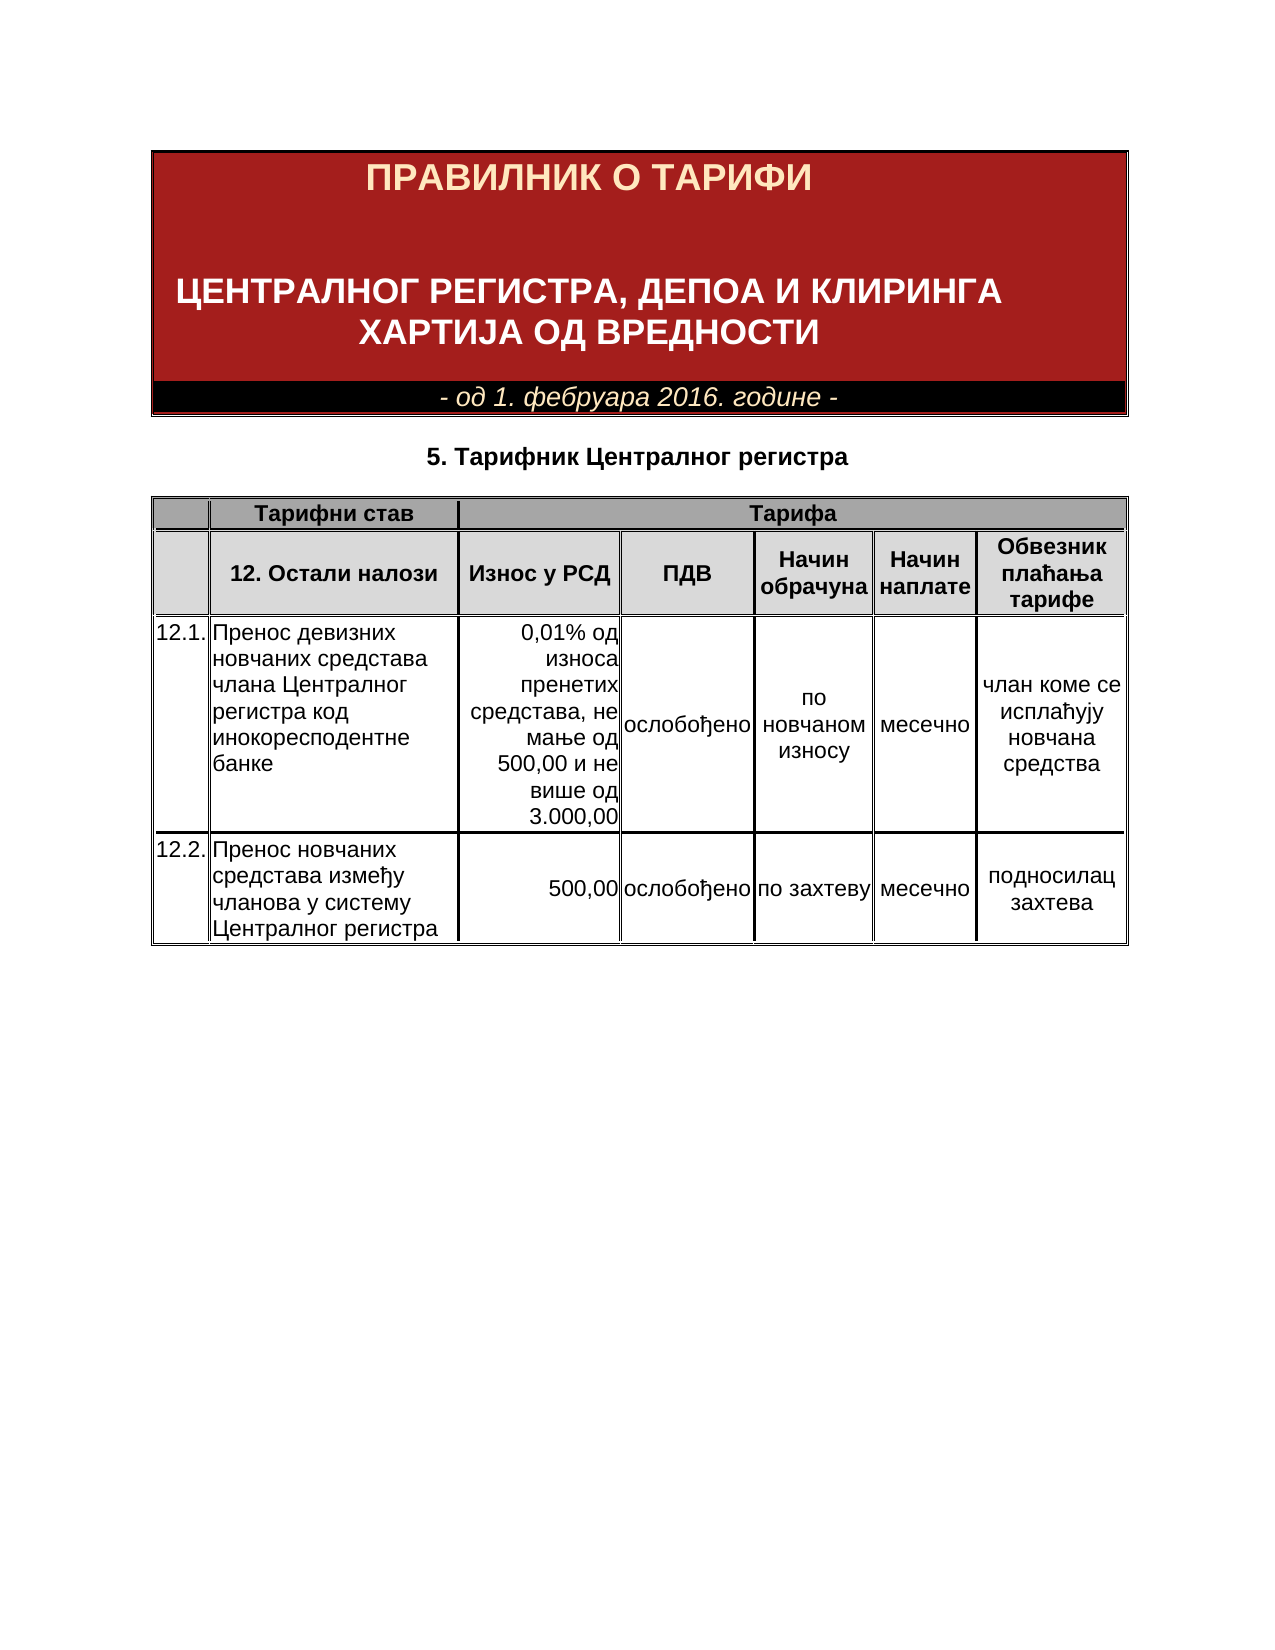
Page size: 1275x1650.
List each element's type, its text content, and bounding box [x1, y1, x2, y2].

table_cell ПДВ [622, 532, 753, 614]
table_cell 12. Остали налози [211, 532, 457, 614]
table_cell 12.1. [152, 614, 210, 831]
table_cell 0,01% од износа пренетих средстава, не мање од 500,00 и не више од 3.000,00 [460, 617, 619, 831]
table_cell Обвезник плаћања тарифе [978, 528, 1126, 614]
table_cell члан коме се исплаћују новчана средства [976, 614, 1127, 831]
table_cell по захтеву [754, 834, 874, 943]
table_cell ослобођено [621, 834, 754, 943]
table_cell Пренос новчаних средстава између чланова у систему Централног регистра [210, 834, 458, 943]
table_cell 12.2. [154, 831, 210, 943]
table_cell подносилац захтева [976, 831, 1126, 943]
table_header ПРАВИЛНИК О ТАРИФИ ЦЕНТРАЛНОГ РЕГИСТРА, ДЕПОА И КЛИРИНГА ХАРТИЈА ОД ВРЕДНОСТИ - од 1. фебруара 2016. године - [154, 153, 1126, 414]
table_cell [154, 528, 208, 614]
table_header [154, 499, 210, 528]
table_cell Начин обрачуна [756, 532, 872, 614]
text 5. Тарифник Централног регистра [150, 442, 1125, 471]
table_cell Износ у РСД [460, 532, 619, 614]
table_cell ослобођено [622, 617, 753, 831]
table_cell Пренос девизних новчаних средстава члана Централног регистра код инокоресподентне банке [211, 617, 457, 831]
table_cell 500,00 [458, 834, 621, 943]
table_cell месечно [874, 834, 976, 943]
table_cell по новчаном износу [756, 617, 872, 831]
table_cell месечно [875, 617, 975, 831]
table_cell Начин наплате [875, 532, 975, 614]
table_header Тарифни став [210, 499, 458, 528]
table_header Тарифа [458, 499, 1126, 528]
